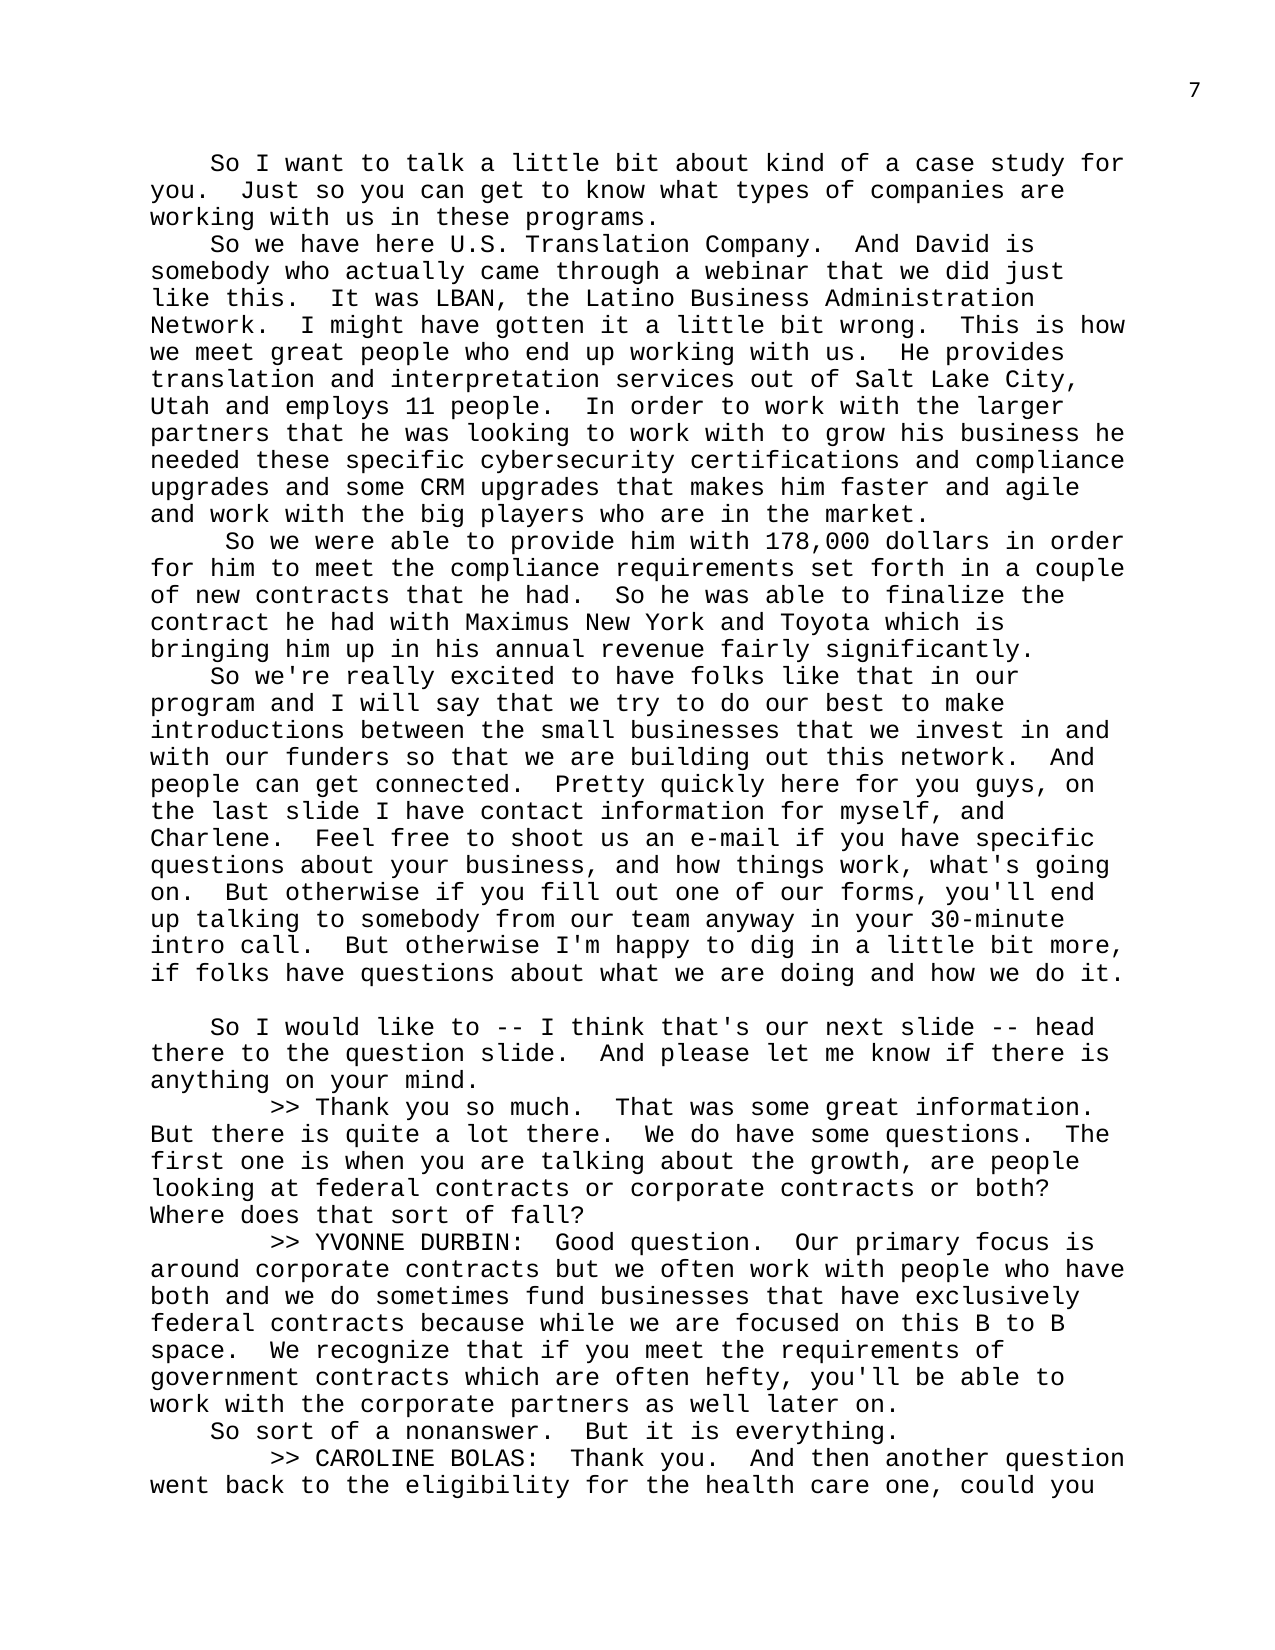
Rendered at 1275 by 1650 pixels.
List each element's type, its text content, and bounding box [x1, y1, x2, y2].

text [150, 1445, 1125, 1499]
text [150, 150, 1125, 528]
text >> Thank you so much. That was some great information. But there is quite a lot there. We do have some questions. The first one is when you are talking about the growth, are people looking at federal contracts or corporate contracts or both? Where does that sort of fall? [150, 1094, 1125, 1229]
text So we were able to provide him with 178,000 dollars in order for him to meet the compliance requirements set forth in a couple of new contracts that he had. So he was able to finalize the contract he had with Maximus New York and Toyota which is bringing him up in his annual revenue fairly significantly. So we're really excited to have folks like that in our program and I will say that we try to do our best to make introductions between the small businesses that we invest in and with our funders so that we are building out this network. And people can get connected. Pretty quickly here for you guys, on the last slide I have contact information for myself, and Charlene. Feel free to shoot us an e-mail if you have specific questions about your business, and how things work, what's going on. But otherwise if you fill out one of our forms, you'll end up talking to somebody from our team anyway in your 30-minute intro call. But otherwise I'm happy to dig in a little bit more, if folks have questions about what we are doing and how we do it. So I would like to -- I think that's our next slide -- head there to the question slide. And please let me know if there is anything on your mind. [150, 528, 1125, 1094]
text >> YVONNE DURBIN: Good question. Our primary focus is around corporate contracts but we often work with people who have both and we do sometimes fund businesses that have exclusively federal contracts because while we are focused on this B to B space. We recognize that if you meet the requirements of government contracts which are often hefty, you'll be able to work with the corporate partners as well later on. So sort of a nonanswer. But it is everything. [150, 1229, 1125, 1445]
